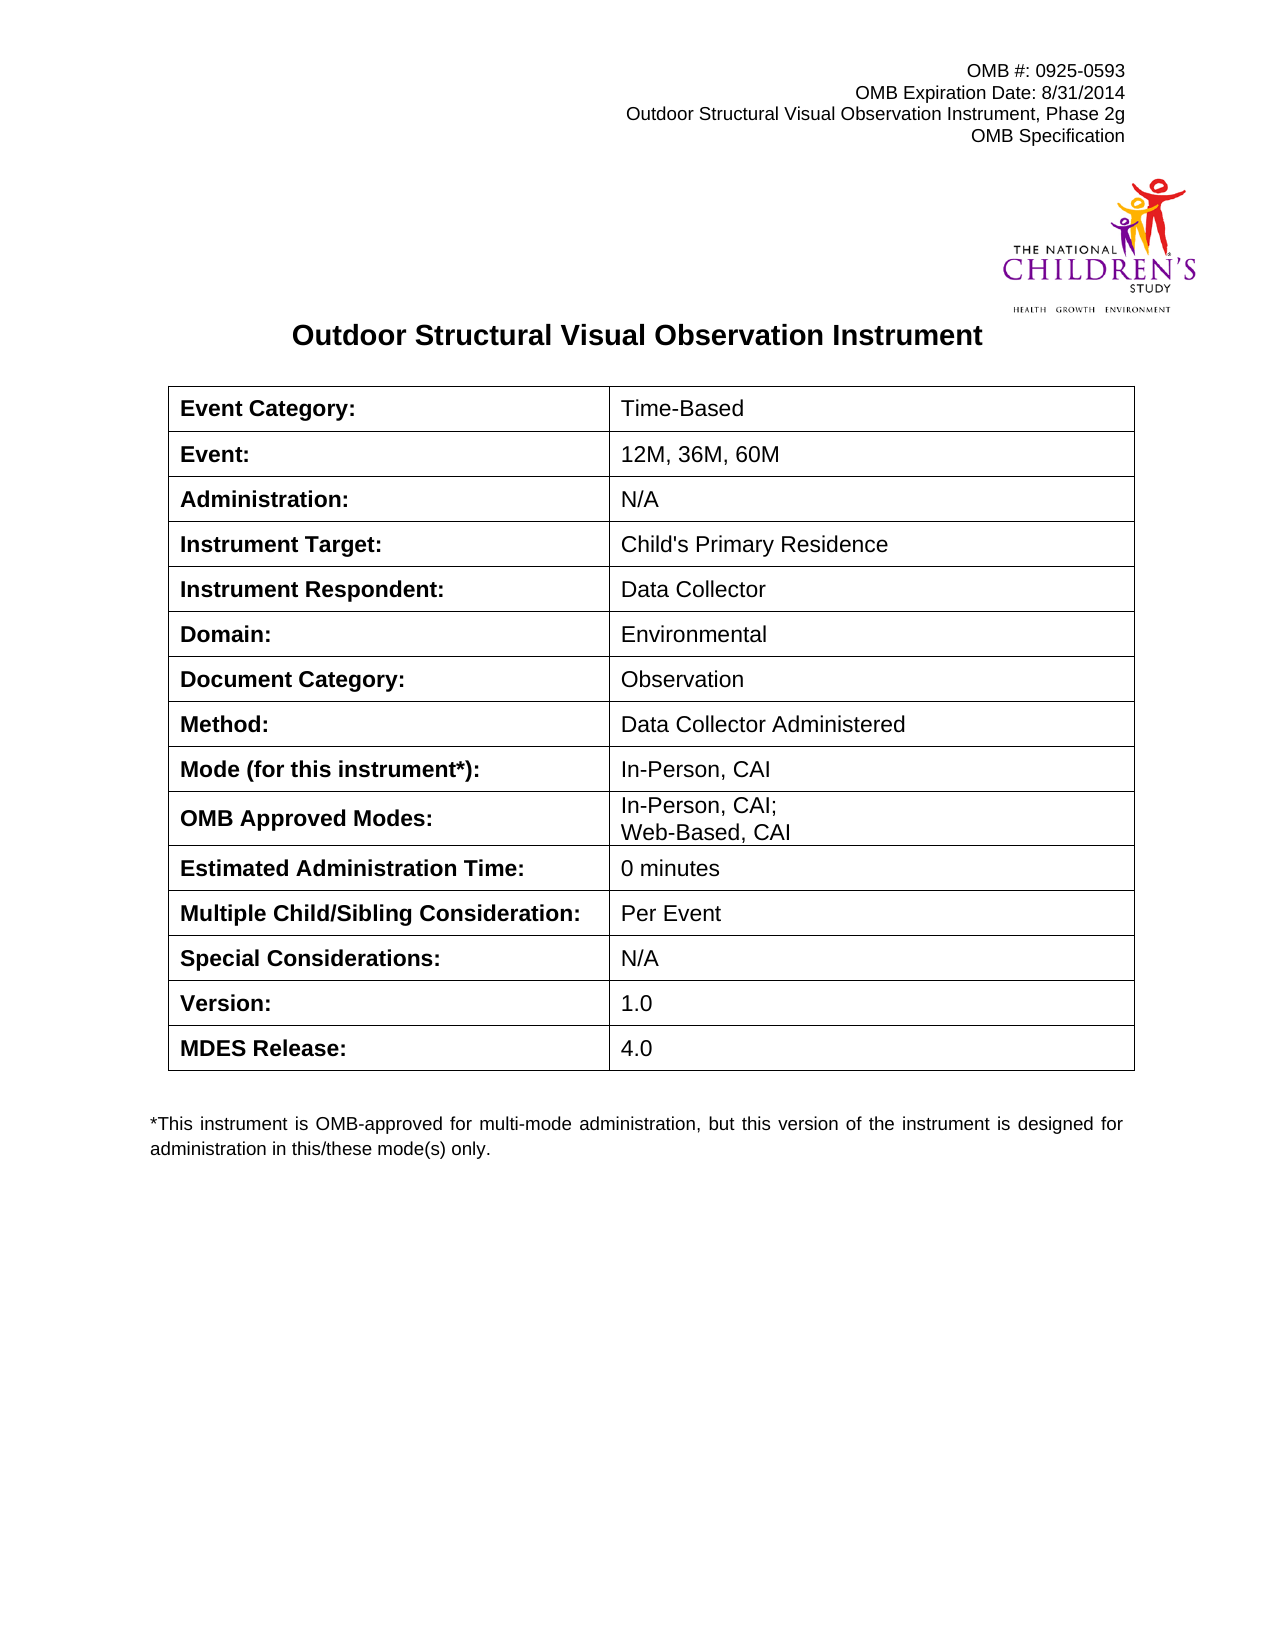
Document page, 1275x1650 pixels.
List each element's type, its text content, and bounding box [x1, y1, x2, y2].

table_cell Estimated Administration Time: [169, 846, 609, 890]
text ​*This instrument is OMB-approved for multi-mode administration, but this version of the instrument is designed for administration in this/these mode(s) only. [150, 1109, 1125, 1159]
table_header Time-Based [610, 387, 1134, 431]
table_cell 4.0 [610, 1026, 1134, 1070]
table_cell Version: [169, 981, 609, 1025]
table_cell 12M, 36M, 60M [610, 432, 1134, 476]
table_cell N/A [610, 936, 1134, 980]
table_cell In-Person, CAI; Web-Based, CAI [610, 792, 1134, 845]
table_cell Administration: [169, 477, 609, 521]
table_cell Method: [169, 702, 609, 746]
table_cell Special Considerations: [169, 936, 609, 980]
table_cell Child's Primary Residence [610, 522, 1134, 566]
table_cell Data Collector [610, 567, 1134, 611]
table_cell Data Collector Administered [610, 702, 1134, 746]
table_cell N/A [610, 477, 1134, 521]
table_cell Event: [169, 432, 609, 476]
table_cell 0 minutes [610, 846, 1134, 890]
table_cell Instrument Target: [169, 522, 609, 566]
picture [975, 172, 1223, 319]
table_cell Environmental [610, 612, 1134, 656]
table_cell Per Event [610, 891, 1134, 935]
table_cell Domain: [169, 612, 609, 656]
table_cell In-Person, CAI [610, 747, 1134, 791]
table_cell Instrument Respondent: [169, 567, 609, 611]
table_cell 1.0 [610, 981, 1134, 1025]
table_cell Multiple Child/Sibling Consideration: [169, 891, 609, 935]
text Outdoor Structural Visual Observation Instrument [150, 318, 1125, 352]
table_cell Document Category: [169, 657, 609, 701]
table_header Event Category: [169, 387, 609, 431]
table_cell Observation [610, 657, 1134, 701]
table_cell OMB Approved Modes: [169, 792, 609, 845]
table_cell MDES Release: [169, 1026, 609, 1070]
table_cell Mode (for this instrument*): [169, 747, 609, 791]
